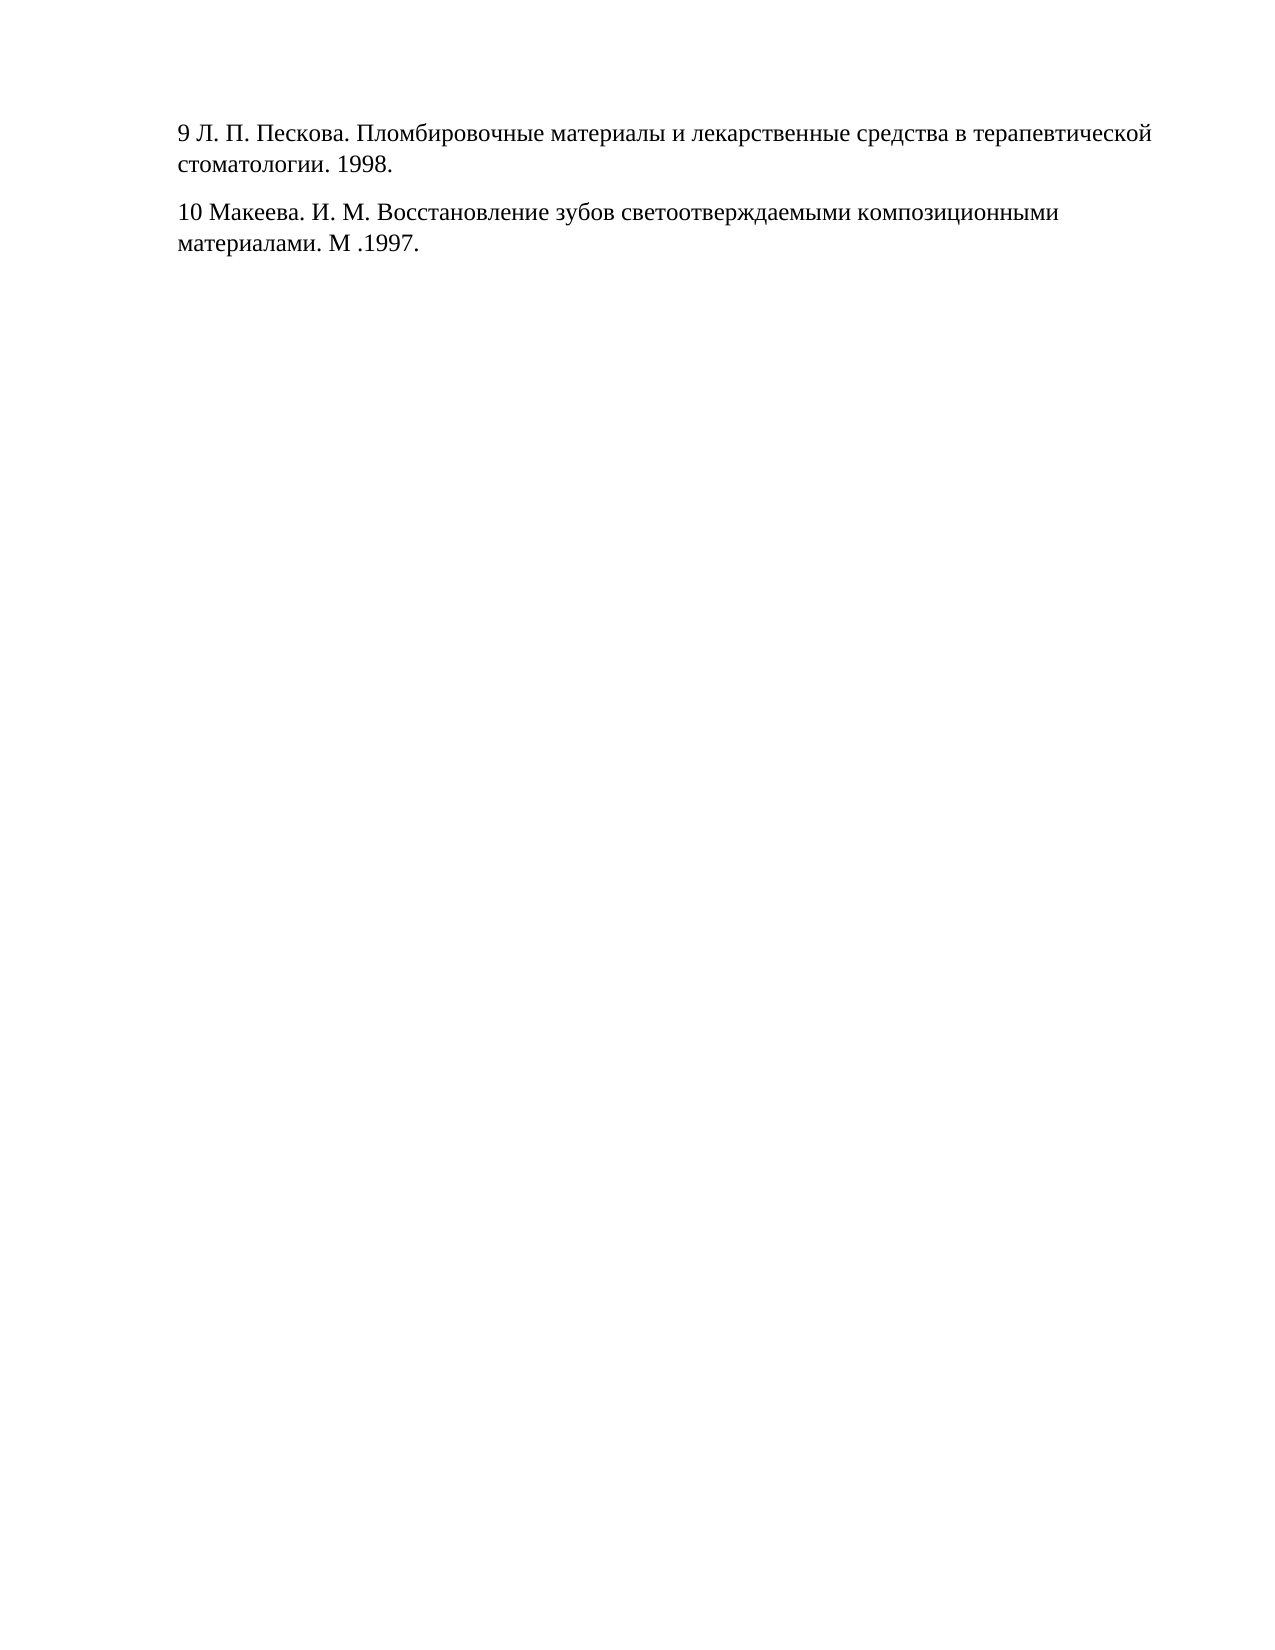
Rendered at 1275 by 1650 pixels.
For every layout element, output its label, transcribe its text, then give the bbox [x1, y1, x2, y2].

text 10 Макеева. И. М. Восстановление зубов светоотверждаемыми композиционными материалами. М .1997. [177, 197, 1186, 257]
text 9 Л. П. Пескова. Пломбировочные материалы и лекарственные средства в терапевтической стоматологии. 1998. [177, 118, 1186, 178]
